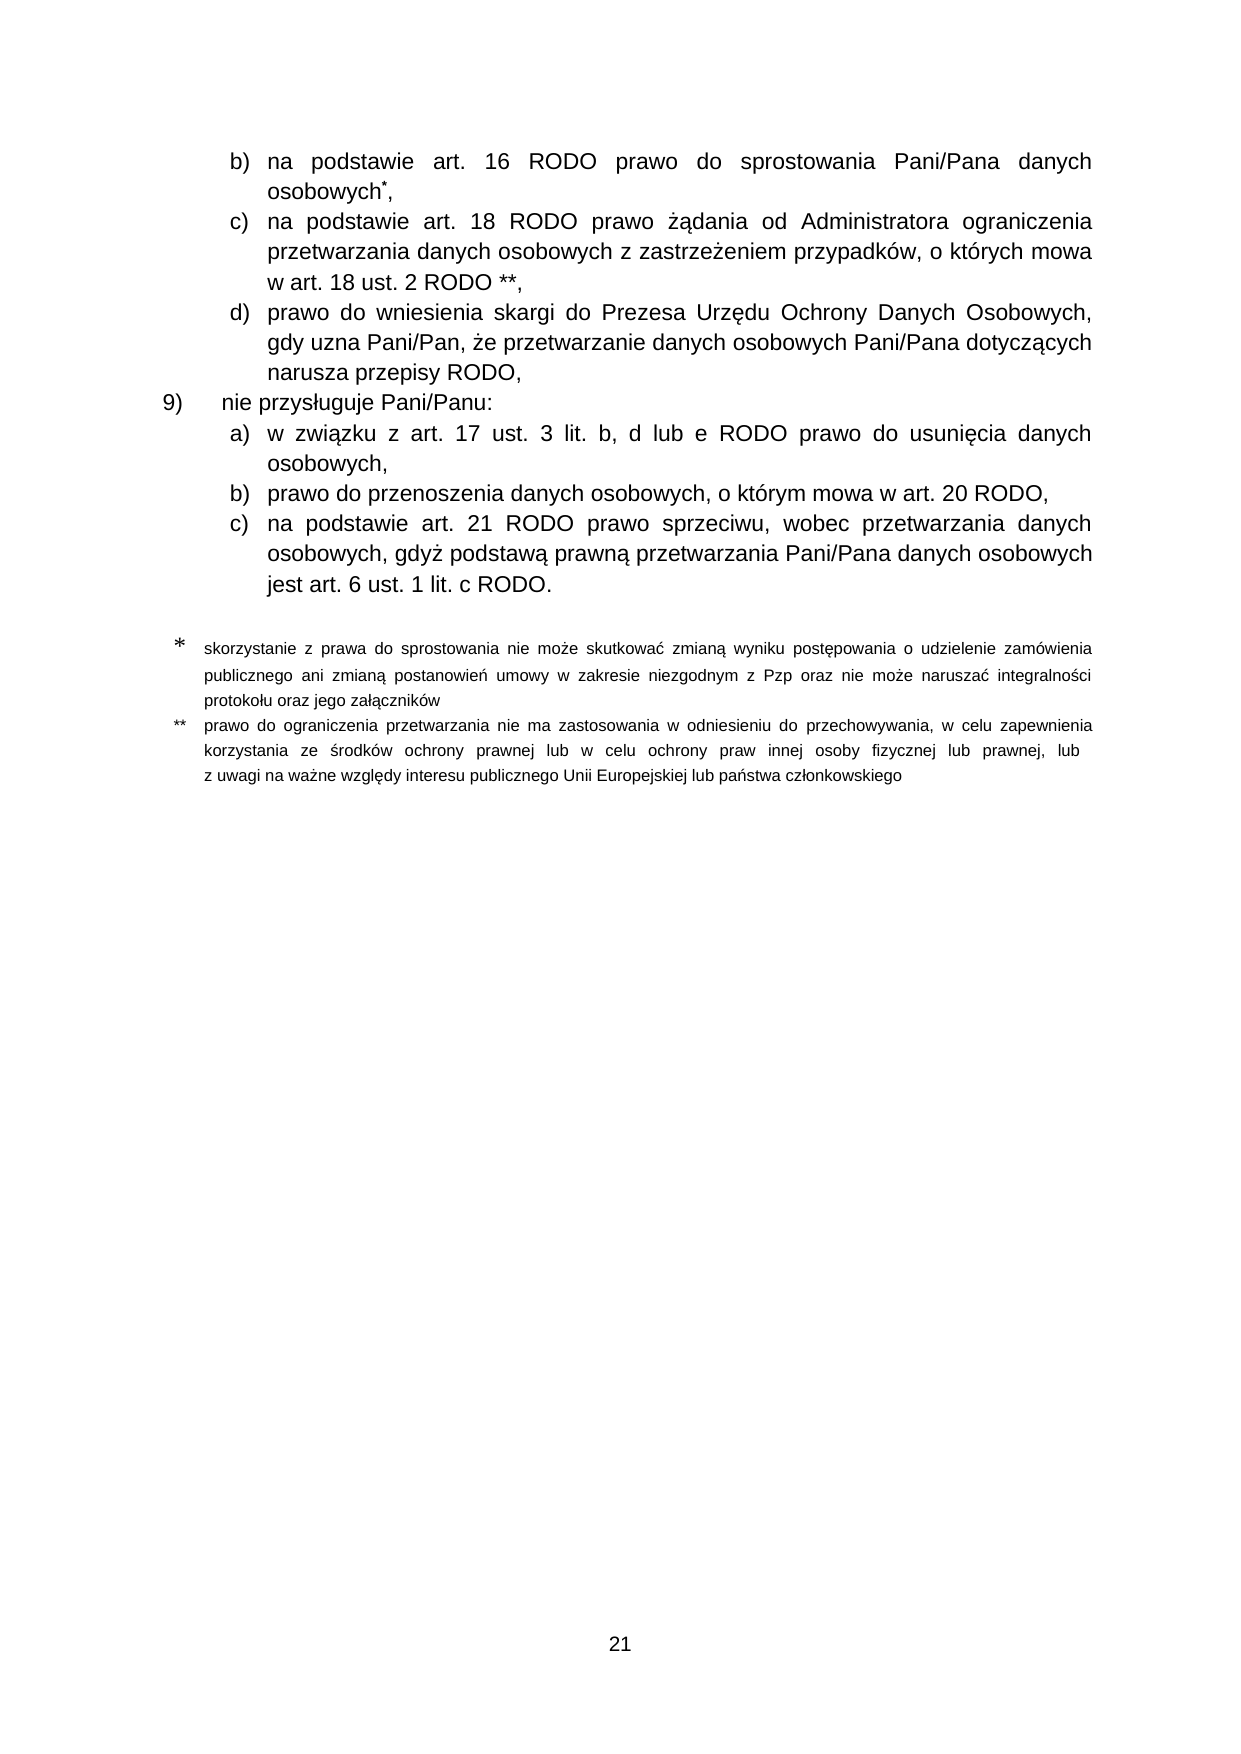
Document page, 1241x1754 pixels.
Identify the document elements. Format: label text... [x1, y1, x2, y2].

list * skorzystanie z prawa do sprostowania nie może skutkować zmianą wyniku postępowania o udzielenie zamówienia publicznego ani zmianą postanowień umowy w zakresie niezgodnym z Pzp oraz nie może naruszać integralności protokołu oraz jego załączników [173, 631, 1093, 710]
list nie przysługuje Pani/Panu: [162, 389, 1093, 416]
list prawo do przenoszenia danych osobowych, o którym mowa w art. 20 RODO, [229, 480, 1093, 506]
list w związku z art. 17 ust. 3 lit. b, d lub e RODO prawo do usunięcia danych osobowych, [229, 419, 1093, 476]
list na podstawie art. 18 RODO prawo żądania od Administratora ograniczenia przetwarzania danych osobowych z zastrzeżeniem przypadków, o których mowa w art. 18 ust. 2 RODO **, [229, 208, 1093, 295]
list ** prawo do ograniczenia przetwarzania nie ma zastosowania w odniesieniu do przechowywania, w celu zapewnienia korzystania ze środków ochrony prawnej lub w celu ochrony praw innej osoby fizycznej lub prawnej, lub z uwagi na ważne względy interesu publicznego Unii Europejskiej lub państwa członkowskiego [173, 710, 1093, 785]
list na podstawie art. 16 RODO prawo do sprostowania Pani/Pana danych osobowych*, [229, 148, 1093, 204]
list prawo do wniesienia skargi do Prezesa Urzędu Ochrony Danych Osobowych, gdy uzna Pani/Pan, że przetwarzanie danych osobowych Pani/Pana dotyczących narusza przepisy RODO, [229, 299, 1093, 385]
list na podstawie art. 21 RODO prawo sprzeciwu, wobec przetwarzania danych osobowych, gdyż podstawą prawną przetwarzania Pani/Pana danych osobowych jest art. 6 ust. 1 lit. c RODO. [229, 510, 1093, 597]
